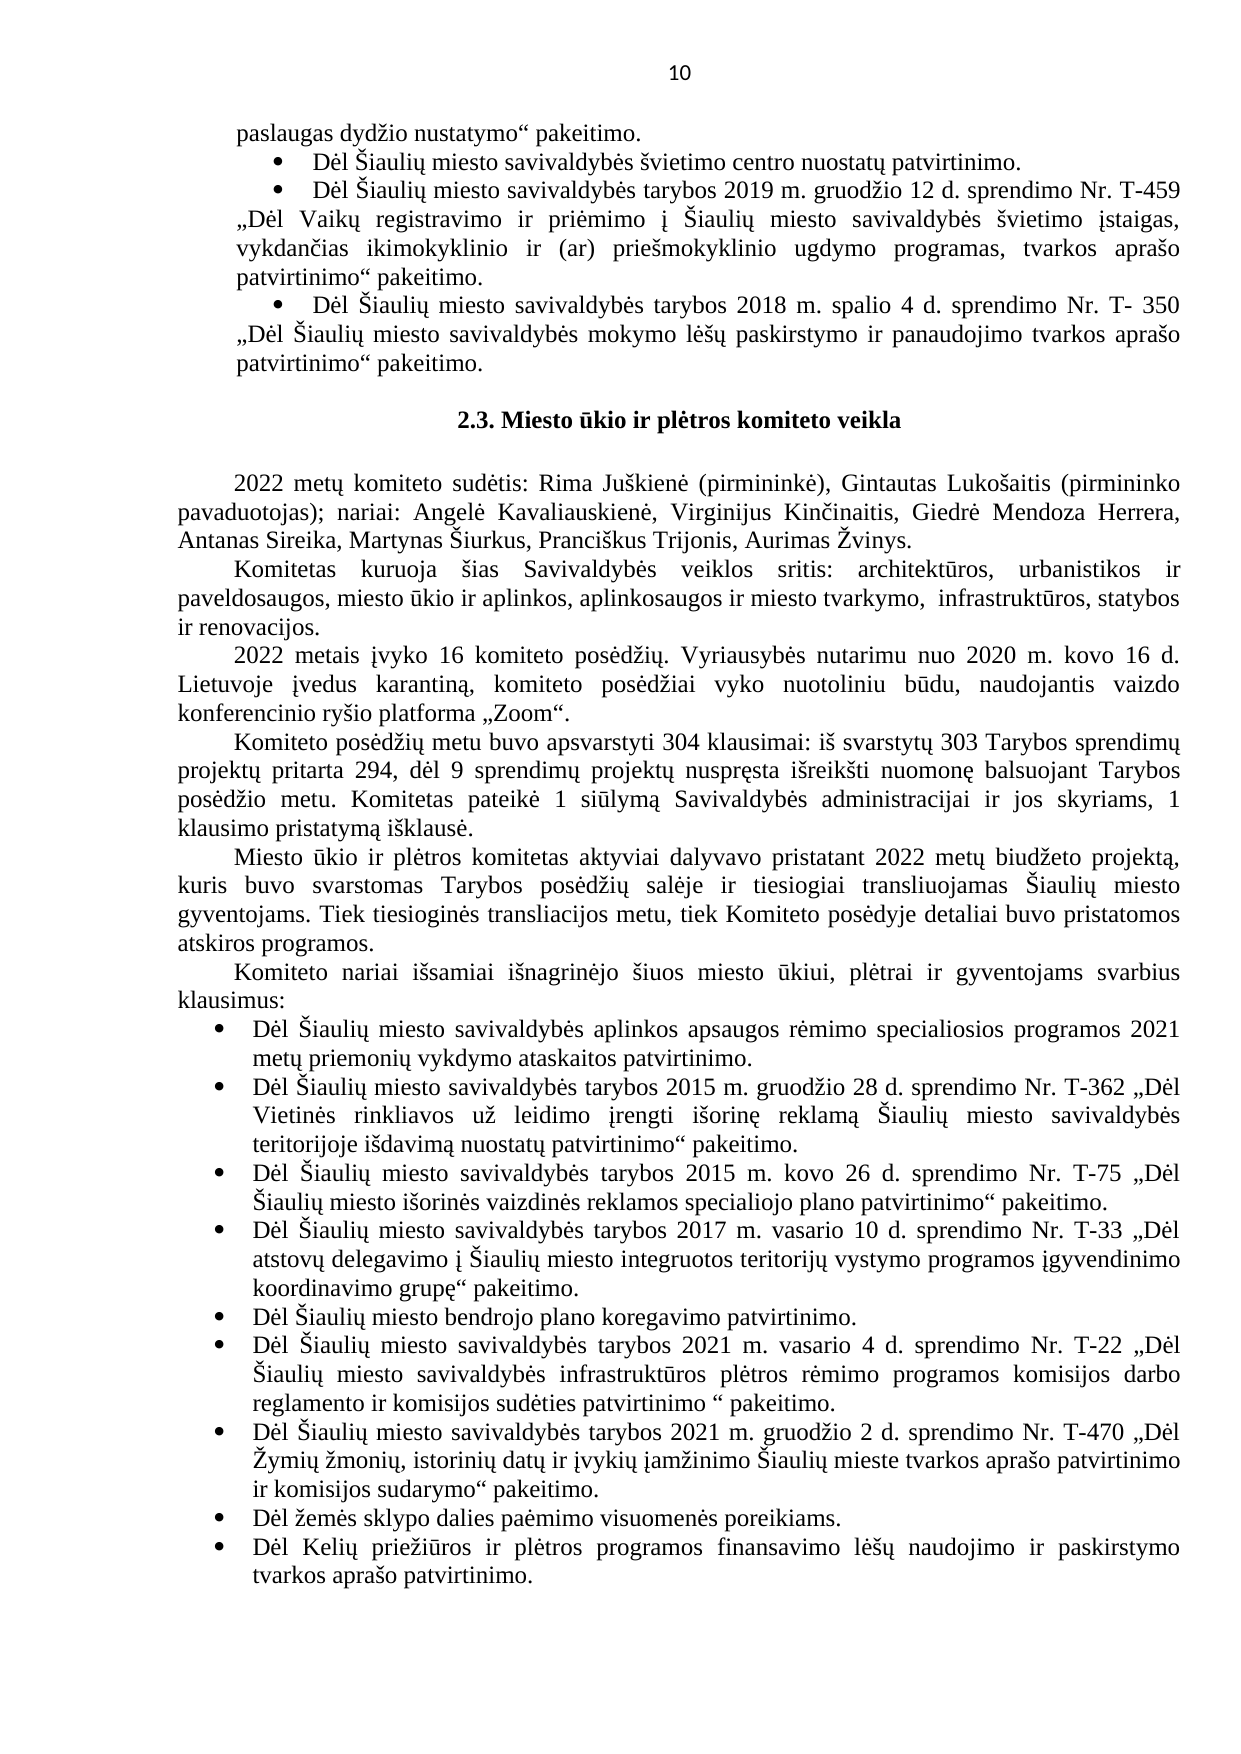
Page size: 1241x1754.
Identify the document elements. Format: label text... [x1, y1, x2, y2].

text Miesto ūkio ir plėtros komitetas aktyviai dalyvavo pristatant 2022 metų biudžeto projektą, kuris buvo svarstomas Tarybos posėdžių salėje ir tiesiogiai transliuojamas Šiaulių miesto gyventojams. Tiek tiesioginės transliacijos metu, tiek Komiteto posėdyje detaliai buvo pristatomos atskiros programos. [177, 842, 1181, 957]
list Dėl Šiaulių miesto savivaldybės švietimo centro nuostatų patvirtinimo. [236, 147, 1181, 176]
list Dėl žemės sklypo dalies paėmimo visuomenės poreikiams. [215, 1503, 1181, 1532]
text 2022 metų komiteto sudėtis: Rima Juškienė (pirmininkė), Gintautas Lukošaitis (pirmininko pavaduotojas); nariai: Angelė Kavaliauskienė, Virginijus Kinčinaitis, Giedrė Mendoza Herrera, Antanas Sireika, Martynas Šiurkus, Pranciškus Trijonis, Aurimas Žvinys. [177, 468, 1181, 554]
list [236, 118, 1181, 147]
text Komiteto posėdžių metu buvo apsvarstyti 304 klausimai: iš svarstytų 303 Tarybos sprendimų projektų pritarta 294, dėl 9 sprendimų projektų nuspręsta išreikšti nuomonę balsuojant Tarybos posėdžio metu. Komitetas pateikė 1 siūlymą Savivaldybės administracijai ir jos skyriams, 1 klausimo pristatymą išklausė. [177, 727, 1181, 842]
text 2022 metais įvyko 16 komiteto posėdžių. Vyriausybės nutarimu nuo 2020 m. kovo 16 d. Lietuvoje įvedus karantiną, komiteto posėdžiai vyko nuotoliniu būdu, naudojantis vaizdo konferencinio ryšio platforma „Zoom“. [177, 640, 1181, 727]
list Dėl Šiaulių miesto savivaldybės tarybos 2018 m. spalio 4 d. sprendimo Nr. T- 350 „Dėl Šiaulių miesto savivaldybės mokymo lėšų paskirstymo ir panaudojimo tvarkos aprašo patvirtinimo“ pakeitimo. [236, 291, 1181, 377]
list Dėl Šiaulių miesto savivaldybės tarybos 2015 m. gruodžio 28 d. sprendimo Nr. T-362 „Dėl Vietinės rinkliavos už leidimo įrengti išorinę reklamą Šiaulių miesto savivaldybės teritorijoje išdavimą nuostatų patvirtinimo“ pakeitimo. [215, 1072, 1181, 1158]
list Dėl Šiaulių miesto savivaldybės tarybos 2017 m. vasario 10 d. sprendimo Nr. T-33 „Dėl atstovų delegavimo į Šiaulių miesto integruotos teritorijų vystymo programos įgyvendinimo koordinavimo grupę“ pakeitimo. [215, 1215, 1181, 1302]
list Dėl Šiaulių miesto savivaldybės tarybos 2021 m. vasario 4 d. sprendimo Nr. T-22 „Dėl Šiaulių miesto savivaldybės infrastruktūros plėtros rėmimo programos komisijos darbo reglamento ir komisijos sudėties patvirtinimo “ pakeitimo. [215, 1330, 1181, 1417]
list Dėl Kelių priežiūros ir plėtros programos finansavimo lėšų naudojimo ir paskirstymo tvarkos aprašo patvirtinimo. [215, 1532, 1181, 1589]
list Dėl Šiaulių miesto savivaldybės tarybos 2019 m. gruodžio 12 d. sprendimo Nr. T-459 „Dėl Vaikų registravimo ir priėmimo į Šiaulių miesto savivaldybės švietimo įstaigas, vykdančias ikimokyklinio ir (ar) priešmokyklinio ugdymo programas, tvarkos aprašo patvirtinimo“ pakeitimo. [236, 176, 1181, 291]
list Dėl Šiaulių miesto savivaldybės aplinkos apsaugos rėmimo specialiosios programos 2021 metų priemonių vykdymo ataskaitos patvirtinimo. [215, 1014, 1181, 1072]
list Dėl Šiaulių miesto bendrojo plano koregavimo patvirtinimo. [215, 1302, 1181, 1330]
text Komiteto nariai išsamiai išnagrinėjo šiuos miesto ūkiui, plėtrai ir gyventojams svarbius klausimus: [177, 957, 1181, 1014]
text 2.3. Miesto ūkio ir plėtros komiteto veikla [177, 406, 1181, 434]
list Dėl Šiaulių miesto savivaldybės tarybos 2015 m. kovo 26 d. sprendimo Nr. T-75 „Dėl Šiaulių miesto išorinės vaizdinės reklamos specialiojo plano patvirtinimo“ pakeitimo. [215, 1158, 1181, 1215]
text Komitetas kuruoja šias Savivaldybės veiklos sritis: architektūros, urbanistikos ir paveldosaugos, miesto ūkio ir aplinkos, aplinkosaugos ir miesto tvarkymo, infrastruktūros, statybos ir renovacijos. [177, 554, 1181, 640]
list Dėl Šiaulių miesto savivaldybės tarybos 2021 m. gruodžio 2 d. sprendimo Nr. T-470 „Dėl Žymių žmonių, istorinių datų ir įvykių įamžinimo Šiaulių mieste tvarkos aprašo patvirtinimo ir komisijos sudarymo“ pakeitimo. [215, 1417, 1181, 1503]
